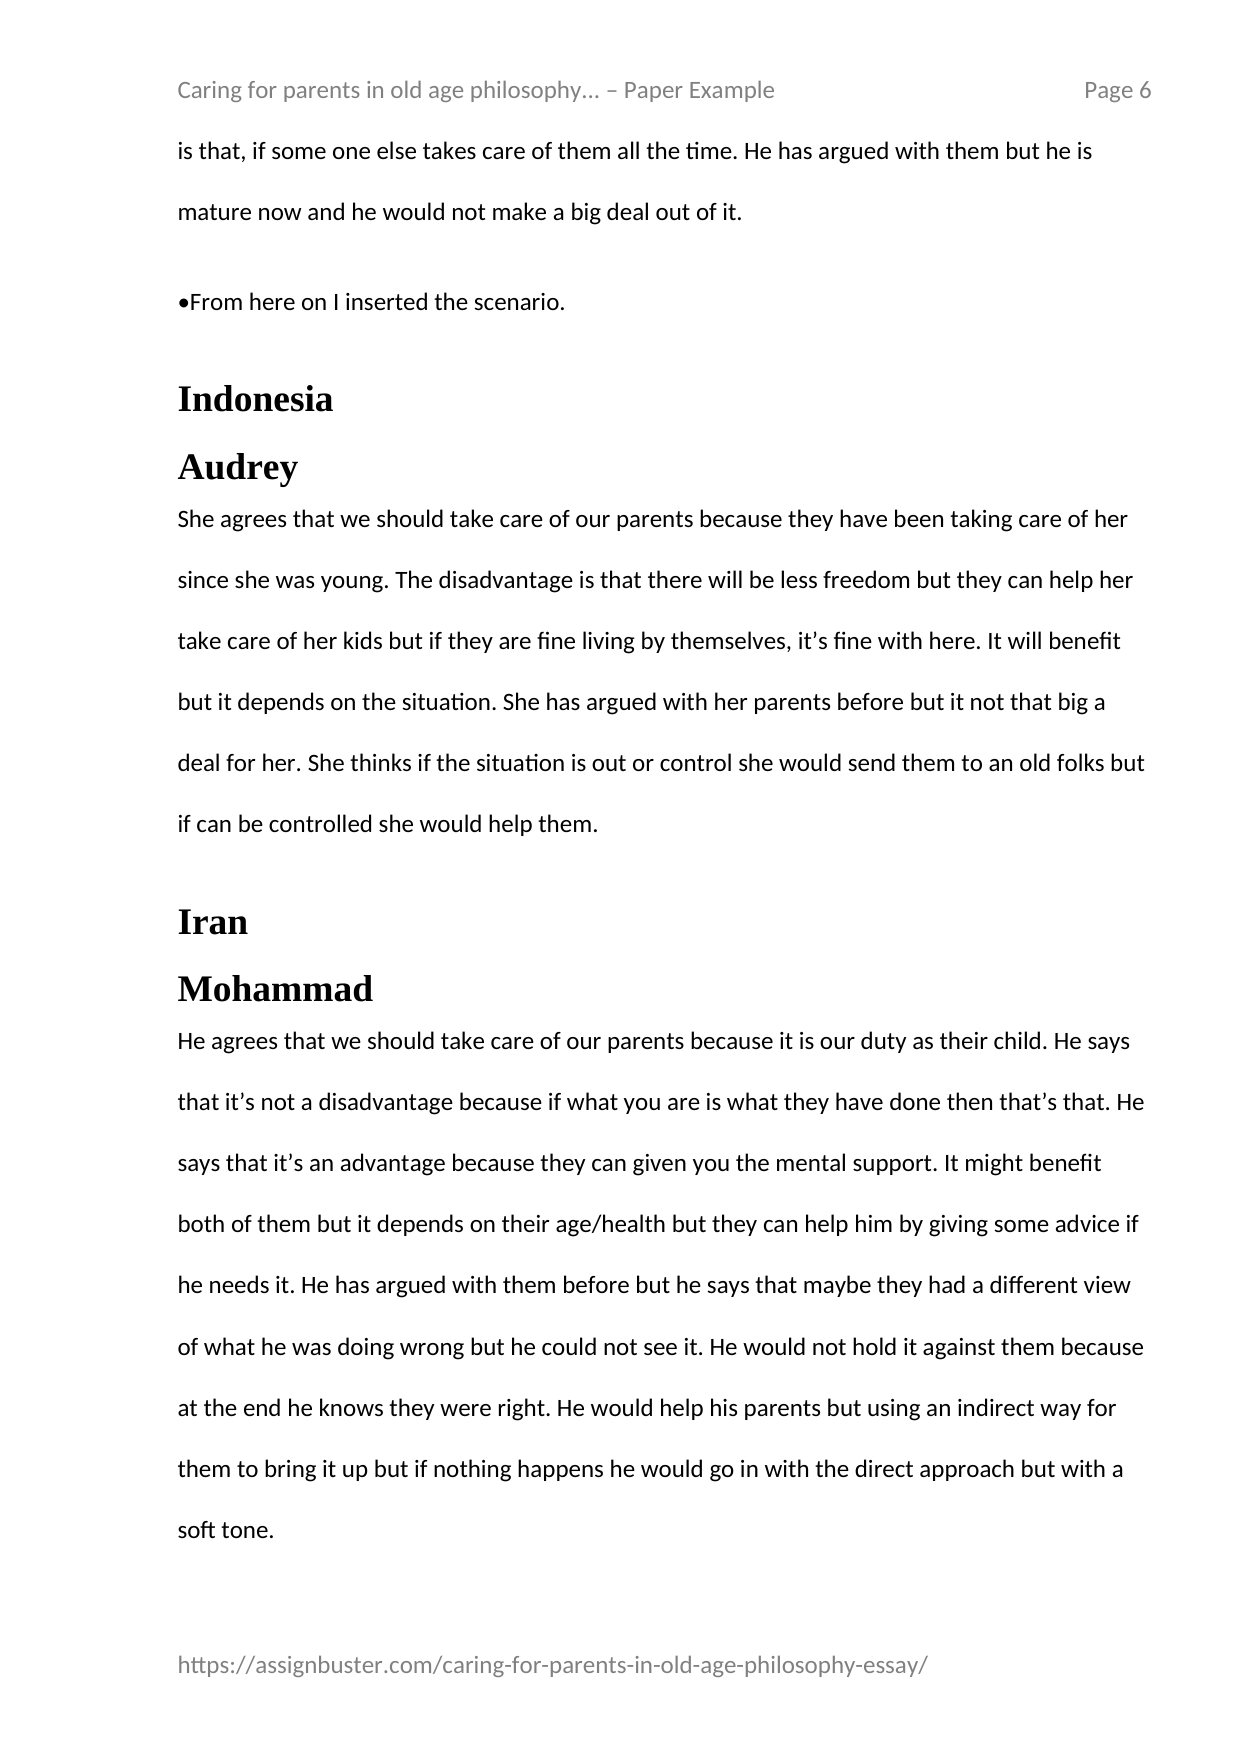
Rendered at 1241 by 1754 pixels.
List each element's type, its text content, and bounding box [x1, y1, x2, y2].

text •From here on I inserted the scenario. [177, 286, 1152, 317]
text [177, 135, 1152, 226]
subtitle Iran [177, 899, 1152, 942]
text He agrees that we should take care of our parents because it is our duty as their child. He says that it’s not a disadvantage because if what you are is what they have done then that’s that. He says that it’s an advantage because they can given you the mental support. It might benefit both of them but it depends on their age/health but they can help him by giving some advice if he needs it. He has argued with them before but he says that maybe they had a different view of what he was doing wrong but he could not see it. He would not hold it against them because at the end he knows they were right. He would help his parents but using an indirect way for them to bring it up but if nothing happens he would go in with the direct approach but with a soft tone. [177, 1026, 1152, 1544]
subtitle Indonesia [177, 377, 1152, 420]
subtitle Audrey [177, 444, 1152, 487]
text She agrees that we should take care of our parents because they have been taking care of her since she was young. The disadvantage is that there will be less freedom but they can help her take care of her kids but if they are fine living by themselves, it’s fine with here. It will benefit but it depends on the situation. She has argued with her parents before but it not that big a deal for her. She thinks if the situation is out or control she would send them to an old folks but if can be controlled she would help them. [177, 503, 1152, 839]
subtitle Mohammad [177, 966, 1152, 1009]
